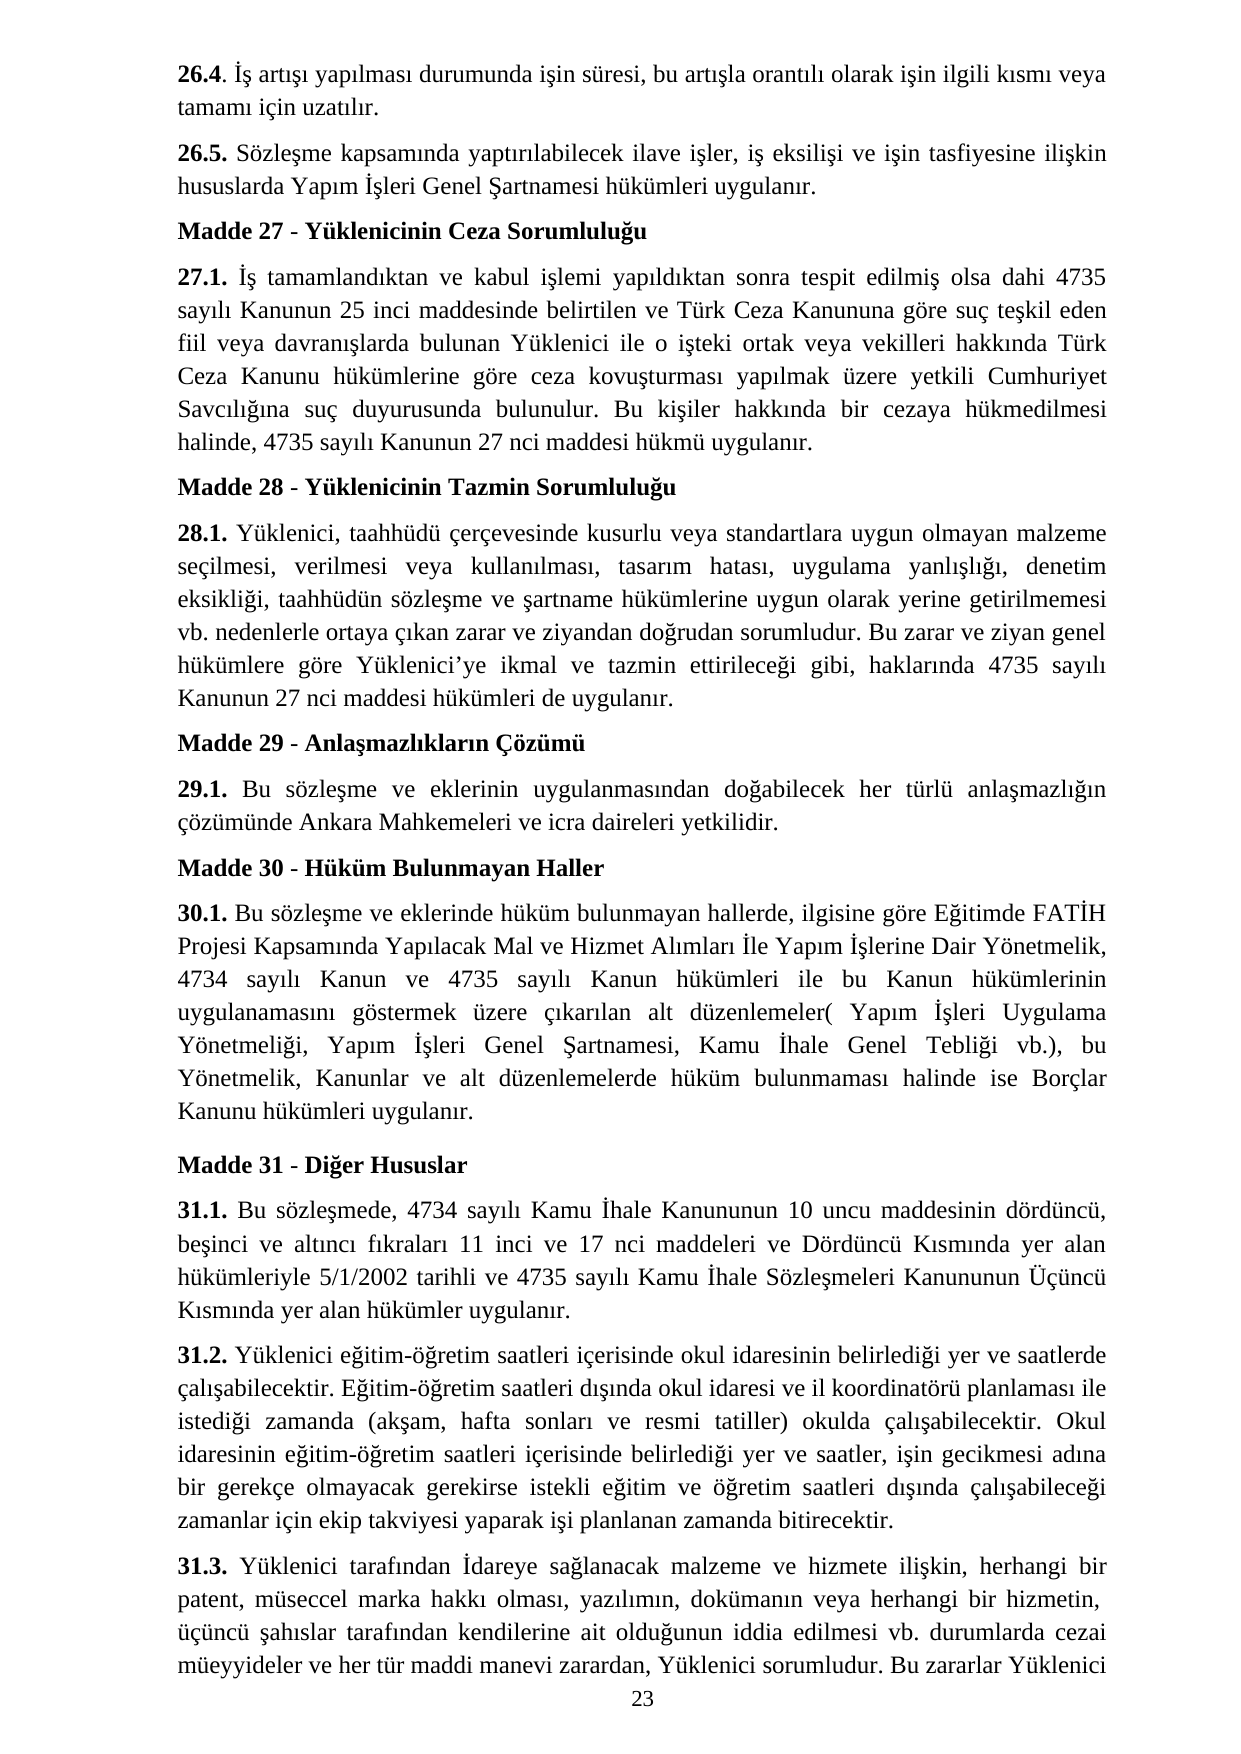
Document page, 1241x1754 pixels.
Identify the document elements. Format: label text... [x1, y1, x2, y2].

text Madde 31 - Diğer Hususlar [177, 1150, 1107, 1179]
text Madde 27 - Yüklenicinin Ceza Sorumluluğu [177, 216, 1107, 245]
text 28.1. Yüklenici, taahhüdü çerçevesinde kusurlu veya standartlara uygun olmayan malzeme seçilmesi, verilmesi veya kullanılması, tasarım hatası, uygulama yanlışlığı, denetim eksikliği, taahhüdün sözleşme ve şartname hükümlerine uygun olarak yerine getirilmemesi vb. nedenlerle ortaya çıkan zarar ve ziyandan doğrudan sorumludur. Bu zarar ve ziyan genel hükümlere göre Yüklenici’ye ikmal ve tazmin ettirileceği gibi, haklarında 4735 sayılı Kanunun 27 nci maddesi hükümleri de uygulanır. [177, 518, 1107, 712]
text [177, 1551, 1107, 1679]
text 30.1. Bu sözleşme ve eklerinde hüküm bulunmayan hallerde, ilgisine göre Eğitimde FATİH Projesi Kapsamında Yapılacak Mal ve Hizmet Alımları İle Yapım İşlerine Dair Yönetmelik, 4734 sayılı Kanun ve 4735 sayılı Kanun hükümleri ile bu Kanun hükümlerinin uygulanamasını göstermek üzere çıkarılan alt düzenlemeler( Yapım İşleri Uygulama Yönetmeliği, Yapım İşleri Genel Şartnamesi, Kamu İhale Genel Tebliği vb.), bu Yönetmelik, Kanunlar ve alt düzenlemelerde hüküm bulunmaması halinde ise Borçlar Kanunu hükümleri uygulanır. [177, 898, 1107, 1125]
text 26.5. Sözleşme kapsamında yaptırılabilecek ilave işler, iş eksilişi ve işin tasfiyesine ilişkin hususlarda Yapım İşleri Genel Şartnamesi hükümleri uygulanır. [177, 138, 1107, 199]
text 31.1. Bu sözleşmede, 4734 sayılı Kamu İhale Kanununun 10 uncu maddesinin dördüncü, beşinci ve altıncı fıkraları 11 inci ve 17 nci maddeleri ve Dördüncü Kısmında yer alan hükümleriyle 5/1/2002 tarihli ve 4735 sayılı Kamu İhale Sözleşmeleri Kanununun Üçüncü Kısmında yer alan hükümler uygulanır. [177, 1196, 1107, 1323]
text 31.2. Yüklenici eğitim-öğretim saatleri içerisinde okul idaresinin belirlediği yer ve saatlerde çalışabilecektir. Eğitim-öğretim saatleri dışında okul idaresi ve il koordinatörü planlaması ile istediği zamanda (akşam, hafta sonları ve resmi tatiller) okulda çalışabilecektir. Okul idaresinin eğitim-öğretim saatleri içerisinde belirlediği yer ve saatler, işin gecikmesi adına bir gerekçe olmayacak gerekirse istekli eğitim ve öğretim saatleri dışında çalışabileceği zamanlar için ekip takviyesi yaparak işi planlanan zamanda bitirecektir. [177, 1340, 1107, 1534]
text 26.4. İş artışı yapılması durumunda işin süresi, bu artışla orantılı olarak işin ilgili kısmı veya tamamı için uzatılır. [177, 59, 1107, 121]
text 27.1. İş tamamlandıktan ve kabul işlemi yapıldıktan sonra tespit edilmiş olsa dahi 4735 sayılı Kanunun 25 inci maddesinde belirtilen ve Türk Ceza Kanununa göre suç teşkil eden fiil veya davranışlarda bulunan Yüklenici ile o işteki ortak veya vekilleri hakkında Türk Ceza Kanunu hükümlerine göre ceza kovuşturması yapılmak üzere yetkili Cumhuriyet Savcılığına suç duyurusunda bulunulur. Bu kişiler hakkında bir cezaya hükmedilmesi halinde, 4735 sayılı Kanunun 27 nci maddesi hükmü uygulanır. [177, 262, 1107, 456]
text 29.1. Bu sözleşme ve eklerinin uygulanmasından doğabilecek her türlü anlaşmazlığın çözümünde Ankara Mahkemeleri ve icra daireleri yetkilidir. [177, 774, 1107, 836]
text Madde 30 - Hüküm Bulunmayan Haller [177, 853, 1107, 881]
text Madde 29 - Anlaşmazlıkların Çözümü [177, 728, 1107, 757]
text Madde 28 - Yüklenicinin Tazmin Sorumluluğu [177, 472, 1107, 501]
